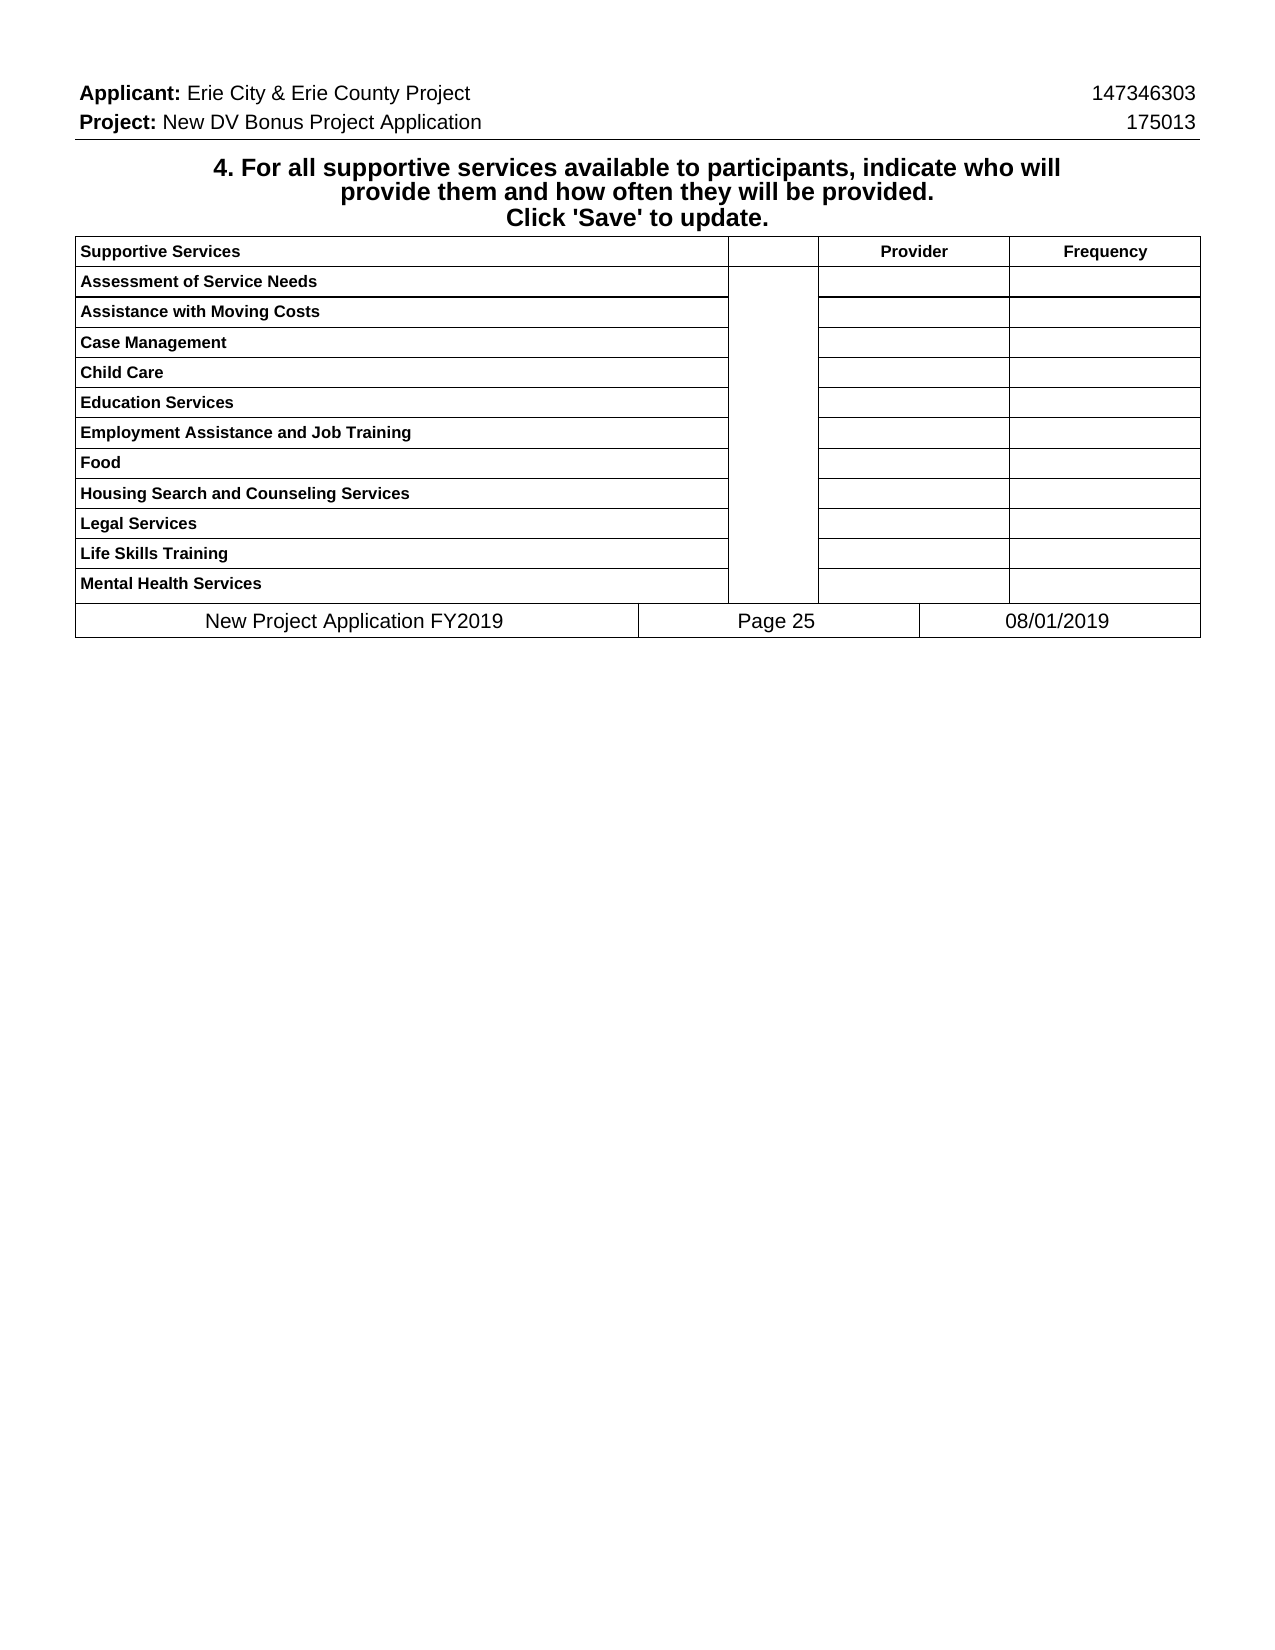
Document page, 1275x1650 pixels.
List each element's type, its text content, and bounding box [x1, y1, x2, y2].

table_cell 08/01/2019 [920, 604, 1200, 637]
table_cell Assessment of Service Needs [76, 267, 728, 296]
table_cell [819, 358, 1009, 387]
table_cell [819, 509, 1009, 538]
list For all supportive services available to participants, indicate who will provide them and how often they will be provided. [213, 156, 1062, 206]
table_cell [729, 267, 818, 603]
table_cell New Project Application FY2019 [76, 604, 638, 637]
table_cell [1010, 539, 1200, 568]
table_cell Legal Services [76, 509, 728, 538]
table_cell Assistance with Moving Costs [76, 298, 728, 327]
table_cell Case Management [76, 328, 728, 357]
table_cell Page 25 [639, 604, 919, 637]
table_cell [1010, 479, 1200, 508]
table_cell Education Services [76, 388, 728, 417]
table_cell [819, 418, 1009, 447]
table_cell [819, 479, 1009, 508]
text Click 'Save' to update. [198, 206, 1077, 231]
table_cell Life Skills Training [76, 539, 728, 568]
table_cell [819, 539, 1009, 568]
table_cell [1010, 328, 1200, 357]
table_header Supportive Services [76, 237, 728, 266]
table_cell [819, 267, 1009, 296]
table_cell [1010, 418, 1200, 447]
table_cell [1010, 449, 1200, 478]
table_cell [819, 449, 1009, 478]
table_cell [1010, 267, 1200, 296]
table_cell Housing Search and Counseling Services [76, 479, 728, 508]
table_cell Food [76, 449, 728, 478]
table_cell [1010, 509, 1200, 538]
table_cell [819, 298, 1009, 327]
table_cell Child Care [76, 358, 728, 387]
table_cell [1010, 569, 1200, 603]
table_header [729, 237, 818, 266]
table_cell Employment Assistance and Job Training [76, 418, 728, 447]
table_cell [819, 569, 1009, 603]
table_cell [1010, 358, 1200, 387]
table_cell [1010, 298, 1200, 327]
table_cell [819, 328, 1009, 357]
table_cell [1010, 388, 1200, 417]
table_header Frequency [1010, 237, 1200, 266]
table_header Provider [819, 237, 1009, 266]
table_cell [819, 388, 1009, 417]
table_cell Mental Health Services [76, 569, 728, 603]
